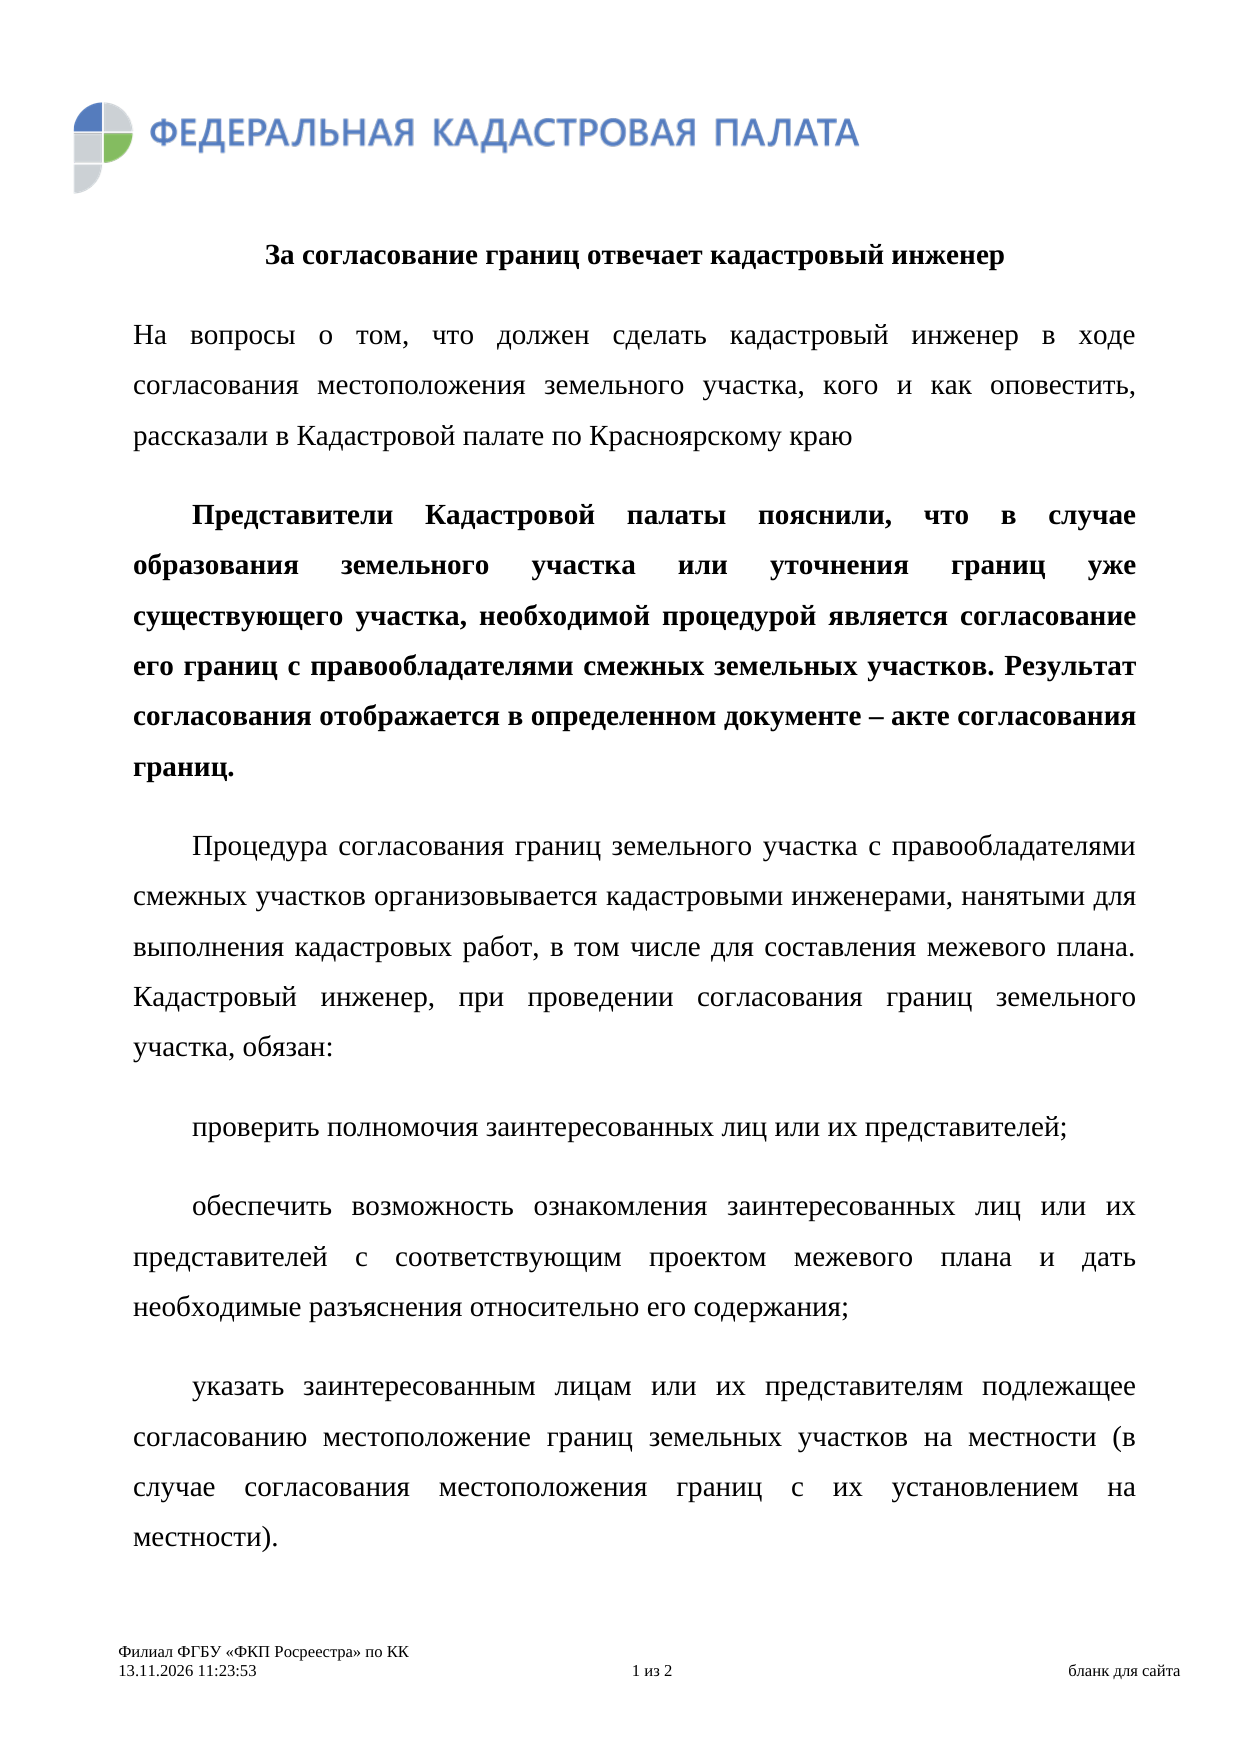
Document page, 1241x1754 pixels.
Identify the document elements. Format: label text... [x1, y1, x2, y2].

text указать заинтересованным лицам или их представителям подлежащее согласованию местоположение границ земельных участков на местности (в случае согласования местоположения границ с их установлением на местности). [133, 1368, 1137, 1553]
text Процедура согласования границ земельного участка с правообладателями смежных участков организовывается кадастровыми инженерами, нанятыми для выполнения кадастровых работ, в том числе для составления межевого плана. Кадастровый инженер, при проведении согласования границ земельного участка, обязан: [133, 828, 1137, 1063]
text На вопросы о том, что должен сделать кадастровый инженер в ходе согласования местоположения земельного участка, кого и как оповестить, рассказали в Кадастровой палате по Красноярскому краю [133, 317, 1137, 451]
text обеспечить возможность ознакомления заинтересованных лиц или их представителей с соответствующим проектом межевого плана и дать необходимые разъяснения относительно его содержания; [133, 1188, 1137, 1322]
text проверить полномочия заинтересованных лиц или их представителей; [133, 1109, 1137, 1142]
text Представители Кадастровой палаты пояснили, что в случае образования земельного участка или уточнения границ уже существующего участка, необходимой процедурой является согласование его границ с правообладателями смежных земельных участков. Результат согласования отображается в определенном документе – акте согласования границ. [133, 497, 1137, 782]
picture [73, 102, 860, 194]
text За согласование границ отвечает кадастровый инженер [133, 237, 1137, 271]
